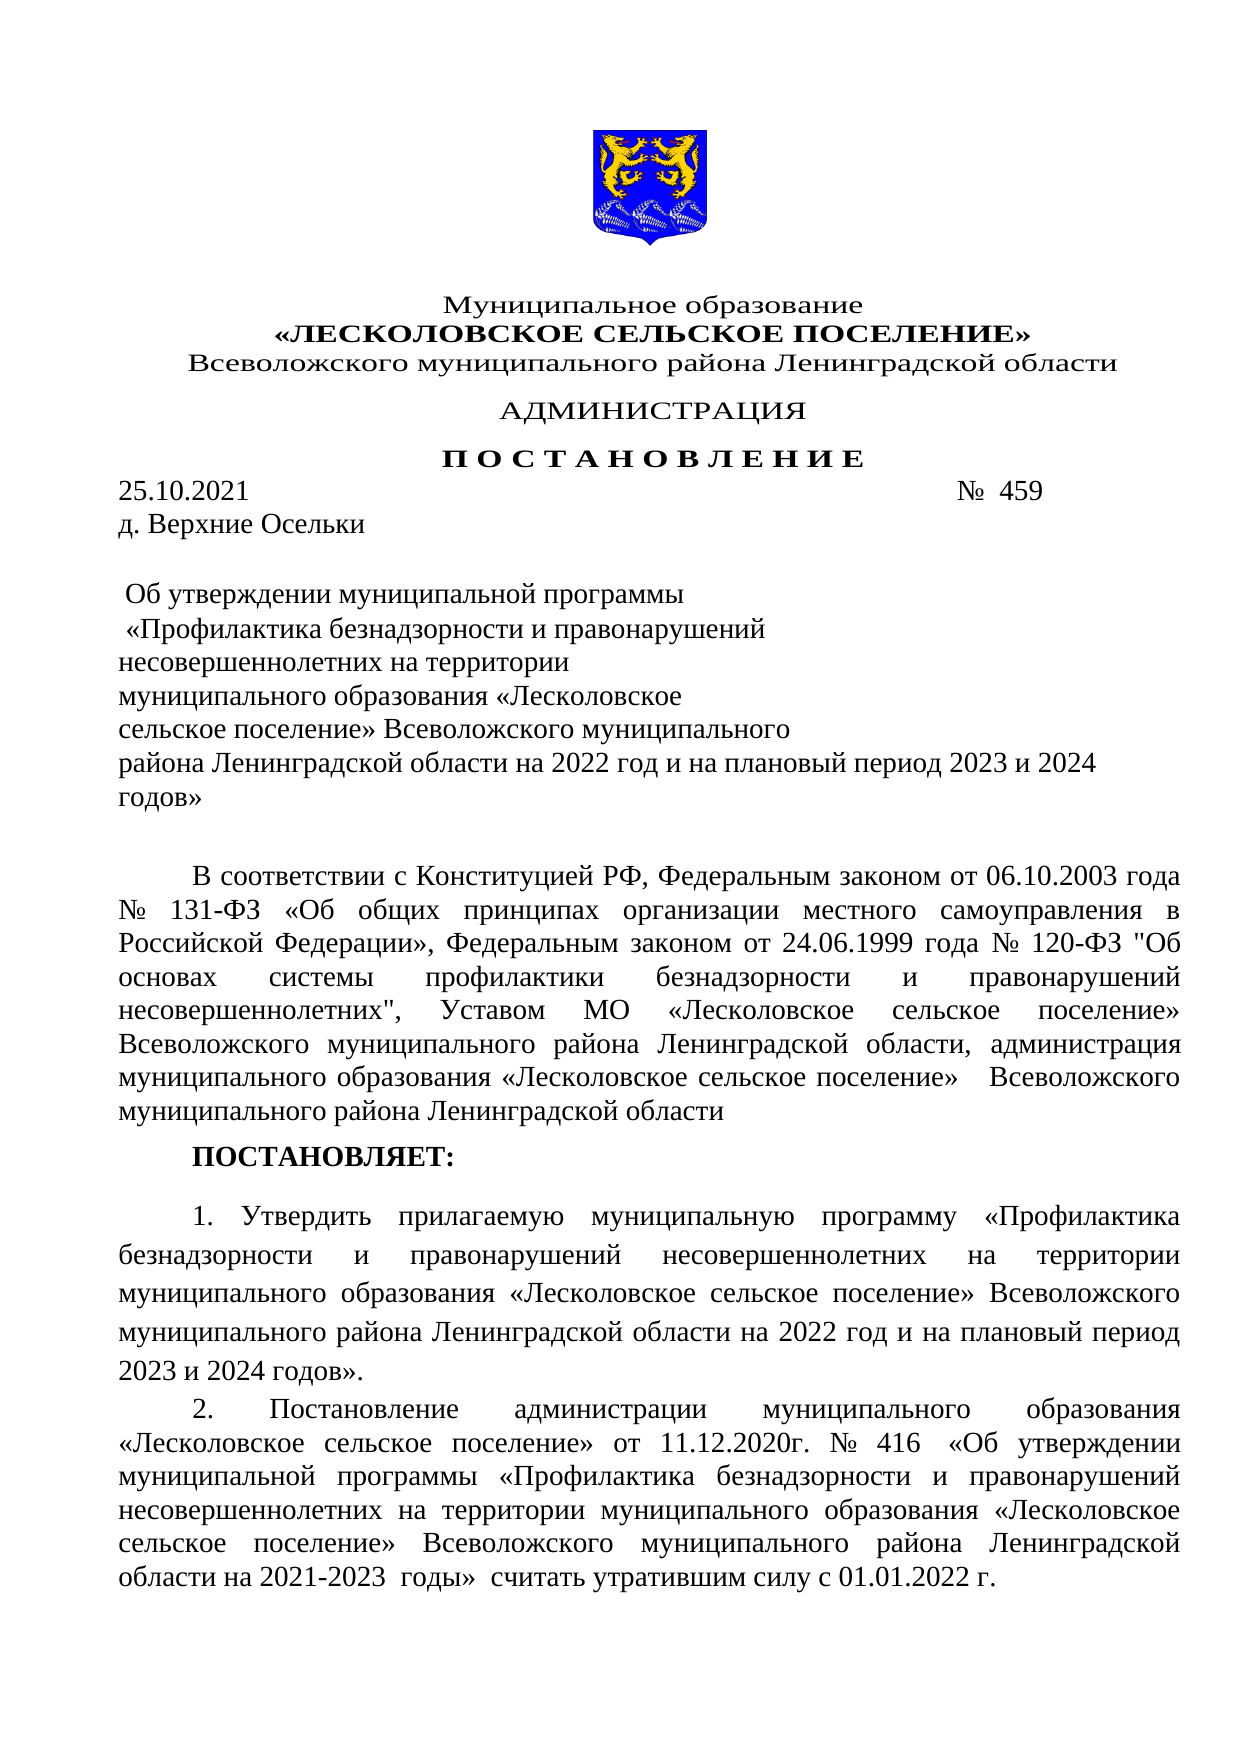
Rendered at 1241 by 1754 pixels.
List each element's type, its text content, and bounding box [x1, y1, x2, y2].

text Об утверждении муниципальной программы [118, 575, 1181, 611]
text ПОСТАНОВЛЯЕТ: [118, 1139, 1181, 1173]
text П О С Т А Н О В Л Е Н И Е [124, 444, 1181, 473]
text АДМИНИСТРАЦИЯ [124, 396, 1181, 425]
text 25.10.2021 № 459 [118, 473, 1181, 506]
text В соответствии с Конституцией РФ, Федеральным законом от 06.10.2003 года № 131-ФЗ «Об общих принципах организации местного самоуправления в Российской Федерации», Федеральным законом от 24.06.1999 года № 120-ФЗ "Об основах системы профилактики безнадзорности и правонарушений несовершеннолетних", Уставом МО «Лесколовское сельское поселение» Всеволожского муниципального района Ленинградской области, администрация муниципального образования «Лесколовское сельское поселение» Всеволожского муниципального района Ленинградской области [118, 1026, 1181, 1127]
text д. Верхние Осельки [118, 506, 1181, 540]
text несовершеннолетних на территории [118, 644, 1181, 678]
text района Ленинградской области на 2022 год и на плановый период 2023 и 2024 годов» [118, 745, 1181, 812]
text 1. Утвердить прилагаемую муниципальную программу «Профилактика безнадзорности и правонарушений несовершеннолетних на территории муниципального образования «Лесколовское сельское поселение» Всеволожского муниципального района Ленинградской области на 2022 год и на плановый период 2023 и 2024 годов». [118, 1198, 1181, 1386]
text Всеволожского муниципального района Ленинградской области [124, 348, 1181, 377]
text 2. Постановление администрации муниципального образования «Лесколовское сельское поселение» от 11.12.2020г. № 416 «Об утверждении муниципальной программы «Профилактика безнадзорности и правонарушений несовершеннолетних на территории муниципального образования «Лесколовское сельское поселение» Всеволожского муниципального района Ленинградской области на 2021-2023 годы» считать утратившим силу с 01.01.2022 г. [118, 1391, 1181, 1592]
text «ЛЕСКОЛОВСКОЕ СЕЛЬСКОЕ ПОСЕЛЕНИЕ» [124, 319, 1181, 348]
text муниципального образования «Лесколовское [118, 678, 1181, 712]
text «Профилактика безнадзорности и правонарушений [118, 611, 1181, 644]
picture [592, 130, 708, 246]
text сельское поселение» Всеволожского муниципального [118, 712, 1181, 745]
text Муниципальное образование [124, 291, 1181, 319]
